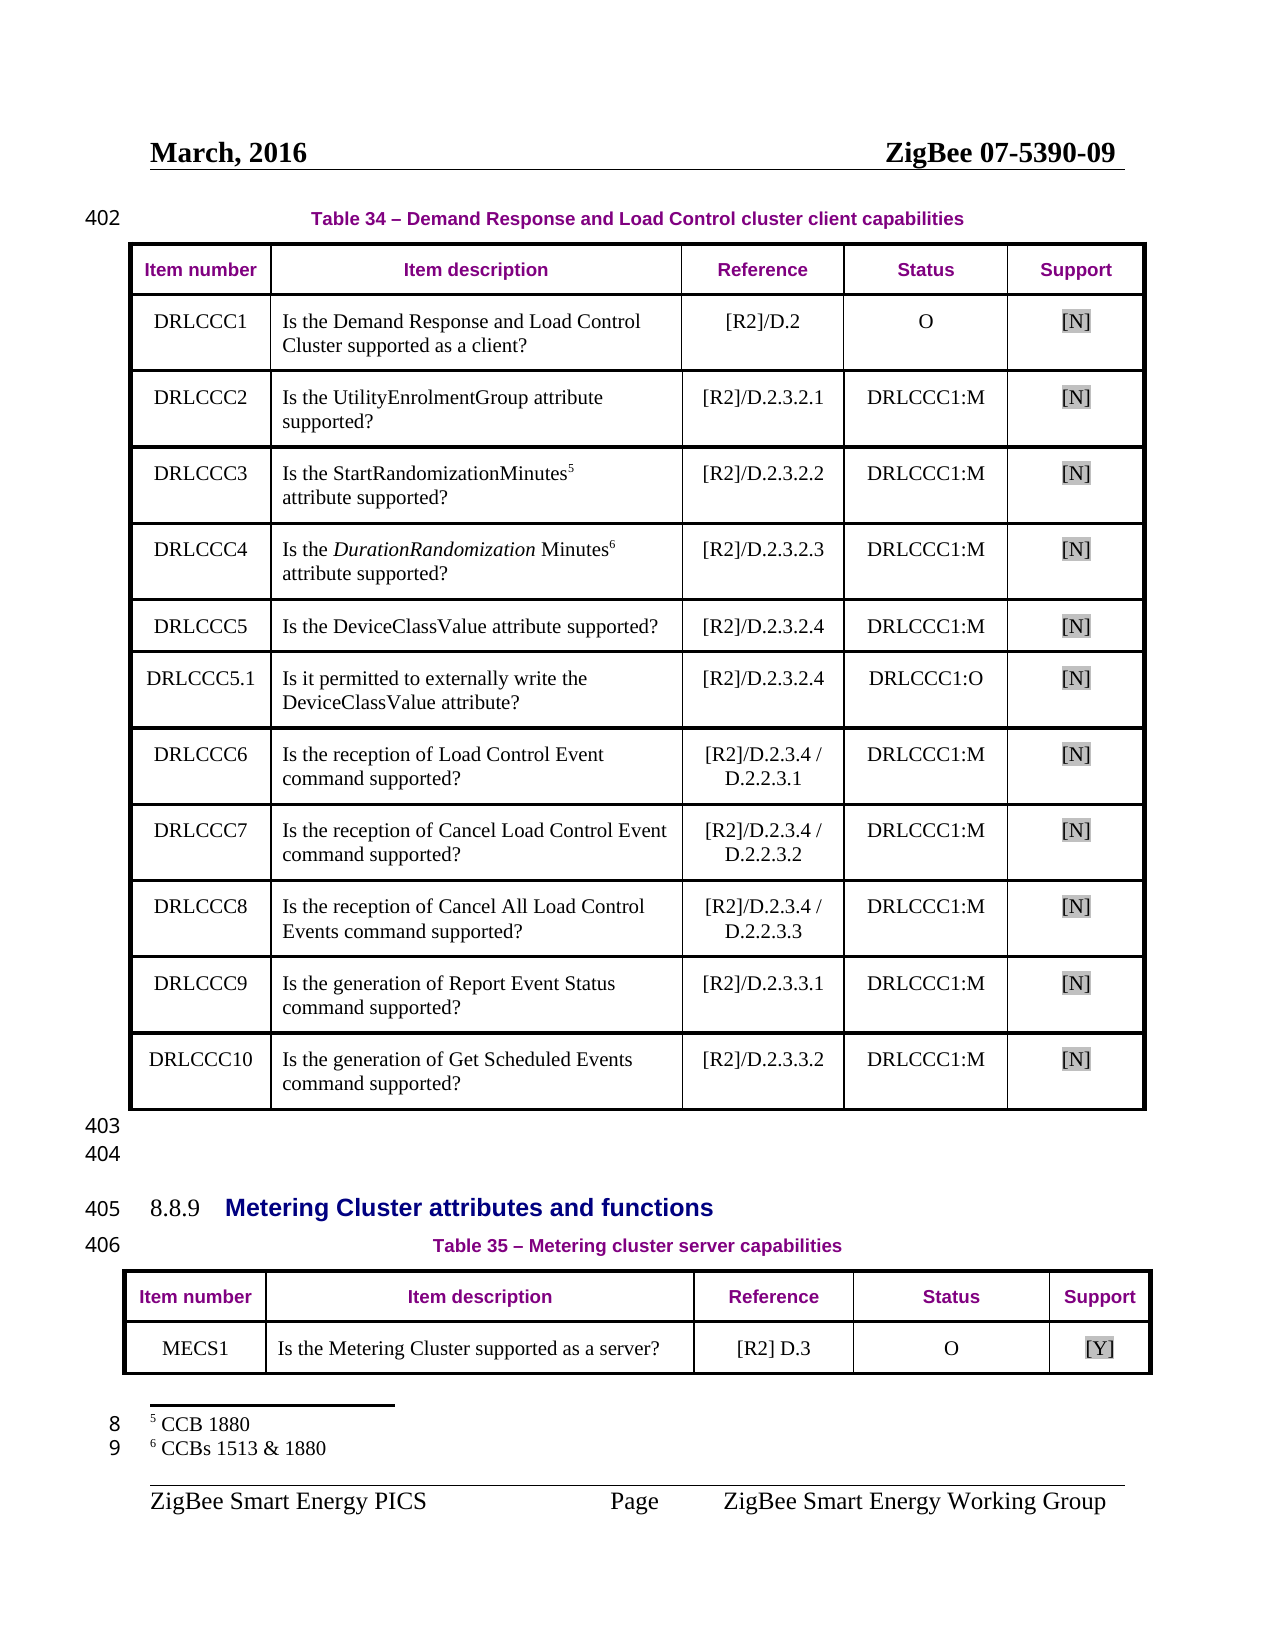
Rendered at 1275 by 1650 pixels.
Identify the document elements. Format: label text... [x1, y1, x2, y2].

table_cell DRLCCC10 [133, 1035, 270, 1108]
table_cell [N] [1008, 449, 1142, 522]
table_cell O [854, 1323, 1049, 1372]
table_cell [N] [1008, 806, 1142, 879]
table_header Reference [682, 246, 843, 293]
subtitle Metering Cluster attributes and functions [150, 1193, 1125, 1222]
table_cell Is the Metering Cluster supported as a server? [267, 1323, 693, 1372]
table_cell O [844, 296, 1007, 369]
table_header Item number [127, 1273, 265, 1320]
table_cell Is the DeviceClassValue attribute supported? [272, 601, 682, 650]
table_cell [N] [1008, 372, 1142, 445]
table_cell [R2]/D.2.3.3.2 [683, 1035, 843, 1108]
table_cell [N] [1008, 958, 1142, 1031]
table_cell DRLCCC3 [133, 449, 270, 522]
table_cell [R2]/D.2.3.3.1 [683, 958, 843, 1031]
table_cell Is the generation of Report Event Status command supported? [272, 958, 682, 1031]
table_cell DRLCCC1:M [845, 372, 1007, 445]
table_header Item description [272, 246, 681, 293]
table_cell Is the generation of Get Scheduled Events command supported? [272, 1035, 682, 1108]
table_cell Is the DurationRandomization Minutes attribute supported? [272, 525, 682, 598]
table_header Status [845, 246, 1007, 293]
table_cell DRLCCC5.1 [133, 653, 270, 726]
table_cell DRLCCC8 [133, 882, 270, 955]
table_header Status [854, 1273, 1049, 1320]
table_cell DRLCCC4 [133, 525, 270, 598]
table_cell Is the reception of Cancel Load Control Event command supported? [272, 806, 682, 879]
table_cell [N] [1008, 601, 1142, 650]
table_cell [R2]/D.2.3.2.3 [683, 525, 843, 598]
table_header Support [1050, 1273, 1148, 1320]
table_cell [N] [1008, 296, 1142, 369]
table_cell Is the reception of Cancel All Load Control Events command supported? [272, 882, 682, 955]
table_cell [N] [1008, 730, 1142, 803]
table_cell DRLCCC5 [133, 601, 270, 650]
table_cell DRLCCC1:M [845, 601, 1007, 650]
table_header Item description [267, 1273, 693, 1320]
table_cell [R2]/D.2 [682, 296, 843, 369]
table_cell [R2]/D.2.3.4 / D.2.2.3.1 [683, 730, 843, 803]
table_cell Is it permitted to externally write the DeviceClassValue attribute? [272, 653, 682, 726]
table_cell [N] [1008, 882, 1142, 955]
table_header Item number [133, 246, 270, 293]
table_cell DRLCCC1 [133, 296, 270, 369]
table_cell [R2] D.3 [695, 1323, 853, 1372]
table_cell [R2]/D.2.3.4 / D.2.2.3.3 [683, 882, 843, 955]
table_cell DRLCCC6 [133, 730, 270, 803]
table_cell MECS1 [127, 1323, 265, 1372]
table_cell [N] [1008, 525, 1142, 598]
table_cell Is the UtilityEnrolmentGroup attribute supported? [272, 372, 682, 445]
table_cell [R2]/D.2.3.2.4 [683, 653, 843, 726]
table_cell [R2]/D.2.3.2.1 [683, 372, 843, 445]
table_cell [R2]/D.2.3.2.2 [683, 449, 843, 522]
table_cell DRLCCC1:O [845, 653, 1007, 726]
table_cell Is the Demand Response and Load Control Cluster supported as a client? [271, 296, 681, 369]
table_cell DRLCCC1:M [845, 730, 1007, 803]
table_cell DRLCCC1:M [845, 882, 1007, 955]
table_cell [Y] [1050, 1323, 1148, 1372]
table_cell DRLCCC1:M [845, 958, 1007, 1031]
table_cell DRLCCC1:M [845, 1035, 1007, 1108]
table_cell DRLCCC1:M [845, 806, 1007, 879]
table_cell DRLCCC7 [133, 806, 270, 879]
table_cell [R2]/D.2.3.4 / D.2.2.3.2 [683, 806, 843, 879]
table_header Support [1008, 246, 1142, 293]
table_cell DRLCCC1:M [845, 449, 1007, 522]
table_cell DRLCCC2 [133, 372, 270, 445]
table_cell DRLCCC9 [133, 958, 270, 1031]
table_cell [R2]/D.2.3.2.4 [683, 601, 843, 650]
table_cell DRLCCC1:M [845, 525, 1007, 598]
table_cell Is the StartRandomizationMinutes attribute supported? [272, 449, 682, 522]
table_cell [N] [1008, 653, 1142, 726]
table_header Reference [695, 1273, 853, 1320]
table_cell [N] [1008, 1035, 1142, 1108]
table_cell Is the reception of Load Control Event command supported? [272, 730, 682, 803]
